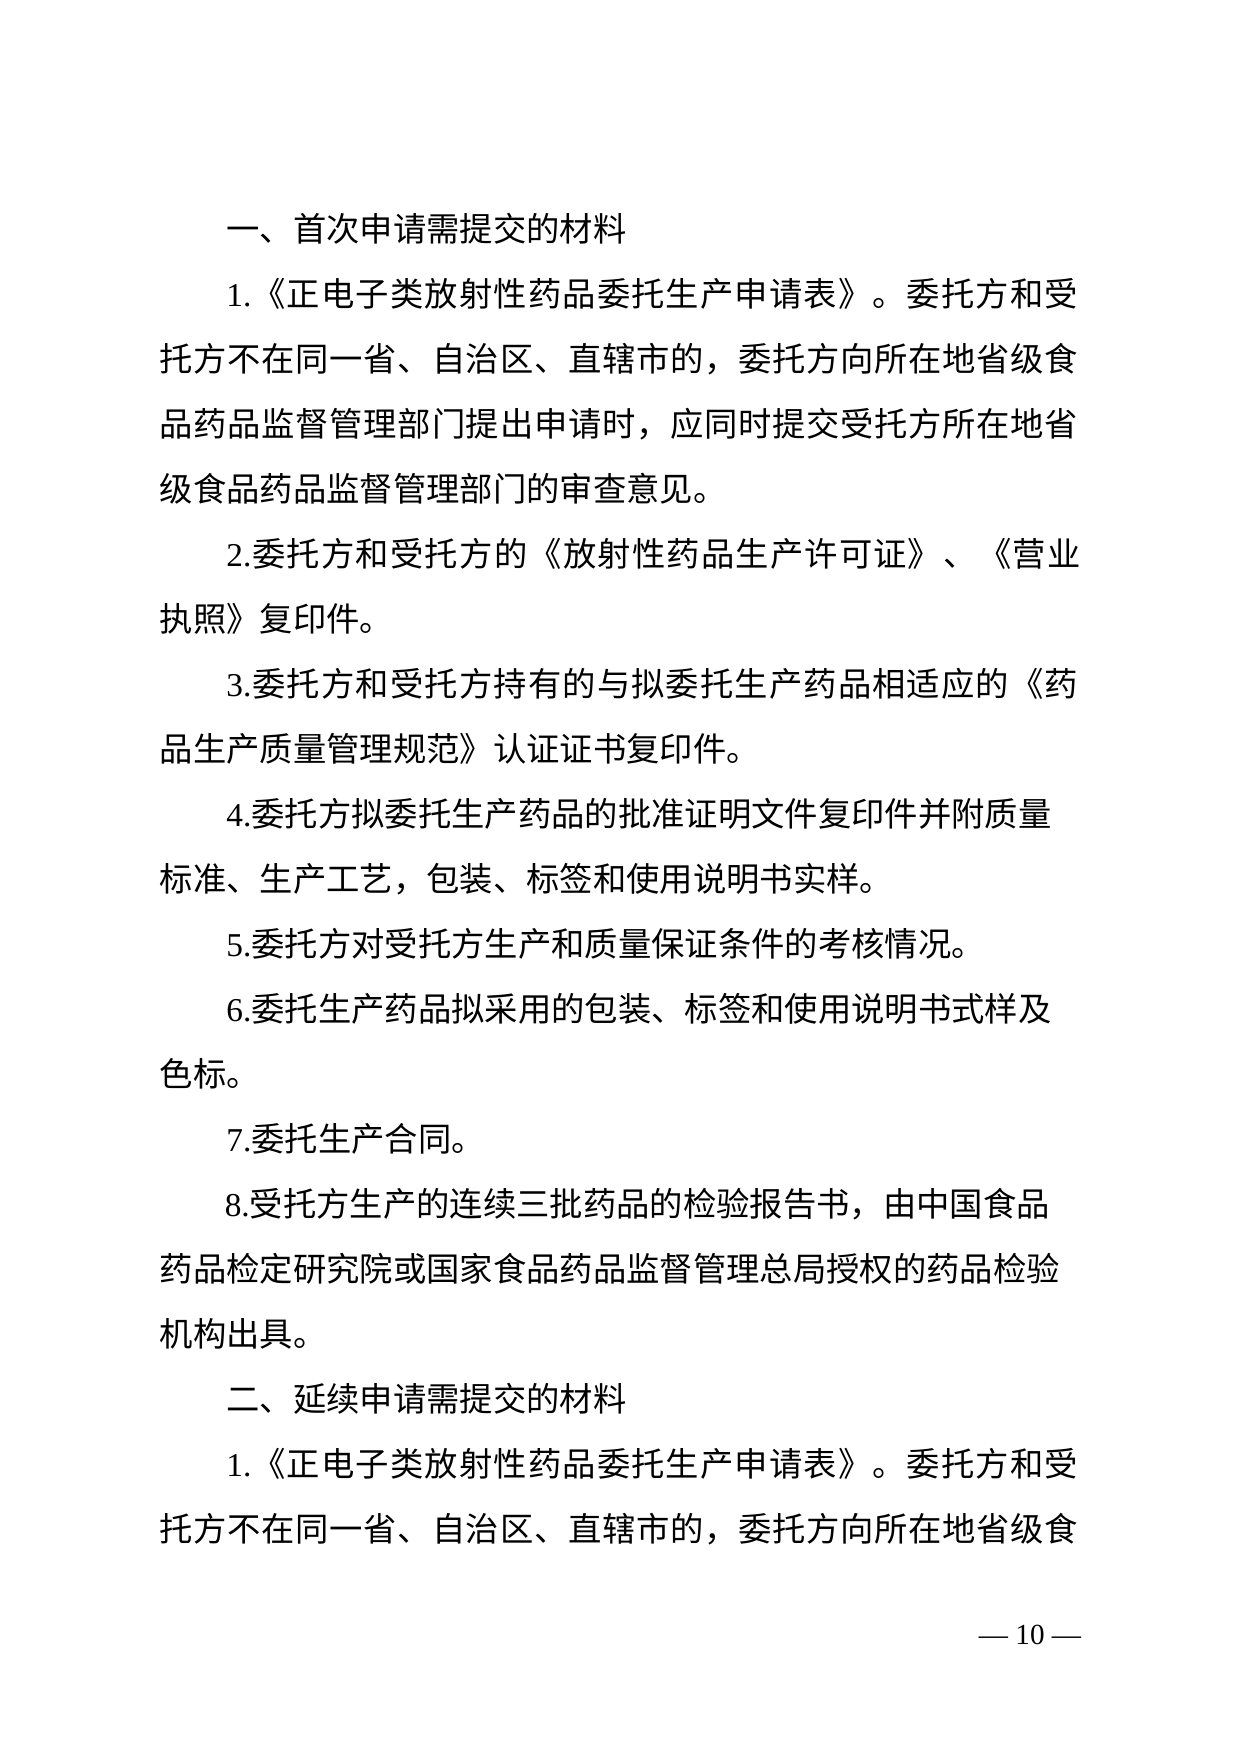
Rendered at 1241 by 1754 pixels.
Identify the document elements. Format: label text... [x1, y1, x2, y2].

text 3.委托方和受托方持有的与拟委托生产药品相适应的《药品生产质量管理规范》认证证书复印件。 [159, 650, 1081, 780]
text 8.受托方生产的连续三批药品的检验报告书，由中国食品药品检定研究院或国家食品药品监督管理总局授权的药品检验机构出具。 [159, 1170, 1081, 1365]
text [159, 1430, 1081, 1560]
text 6.委托生产药品拟采用的包装、标签和使用说明书式样及色标。 [159, 975, 1081, 1105]
text 二、延续申请需提交的材料 [159, 1365, 1081, 1430]
text 一、首次申请需提交的材料 [159, 195, 1081, 260]
text 2.委托方和受托方的《放射性药品生产许可证》、《营业执照》复印件。 [159, 520, 1081, 650]
text 1.《正电子类放射性药品委托生产申请表》。委托方和受托方不在同一省、自治区、直辖市的，委托方向所在地省级食品药品监督管理部门提出申请时，应同时提交受托方所在地省级食品药品监督管理部门的审查意见。 [159, 260, 1081, 520]
text 7.委托生产合同。 [159, 1105, 1081, 1170]
text 5.委托方对受托方生产和质量保证条件的考核情况。 [159, 910, 1081, 975]
text 4.委托方拟委托生产药品的批准证明文件复印件并附质量标准、生产工艺，包装、标签和使用说明书实样。 [159, 780, 1081, 910]
